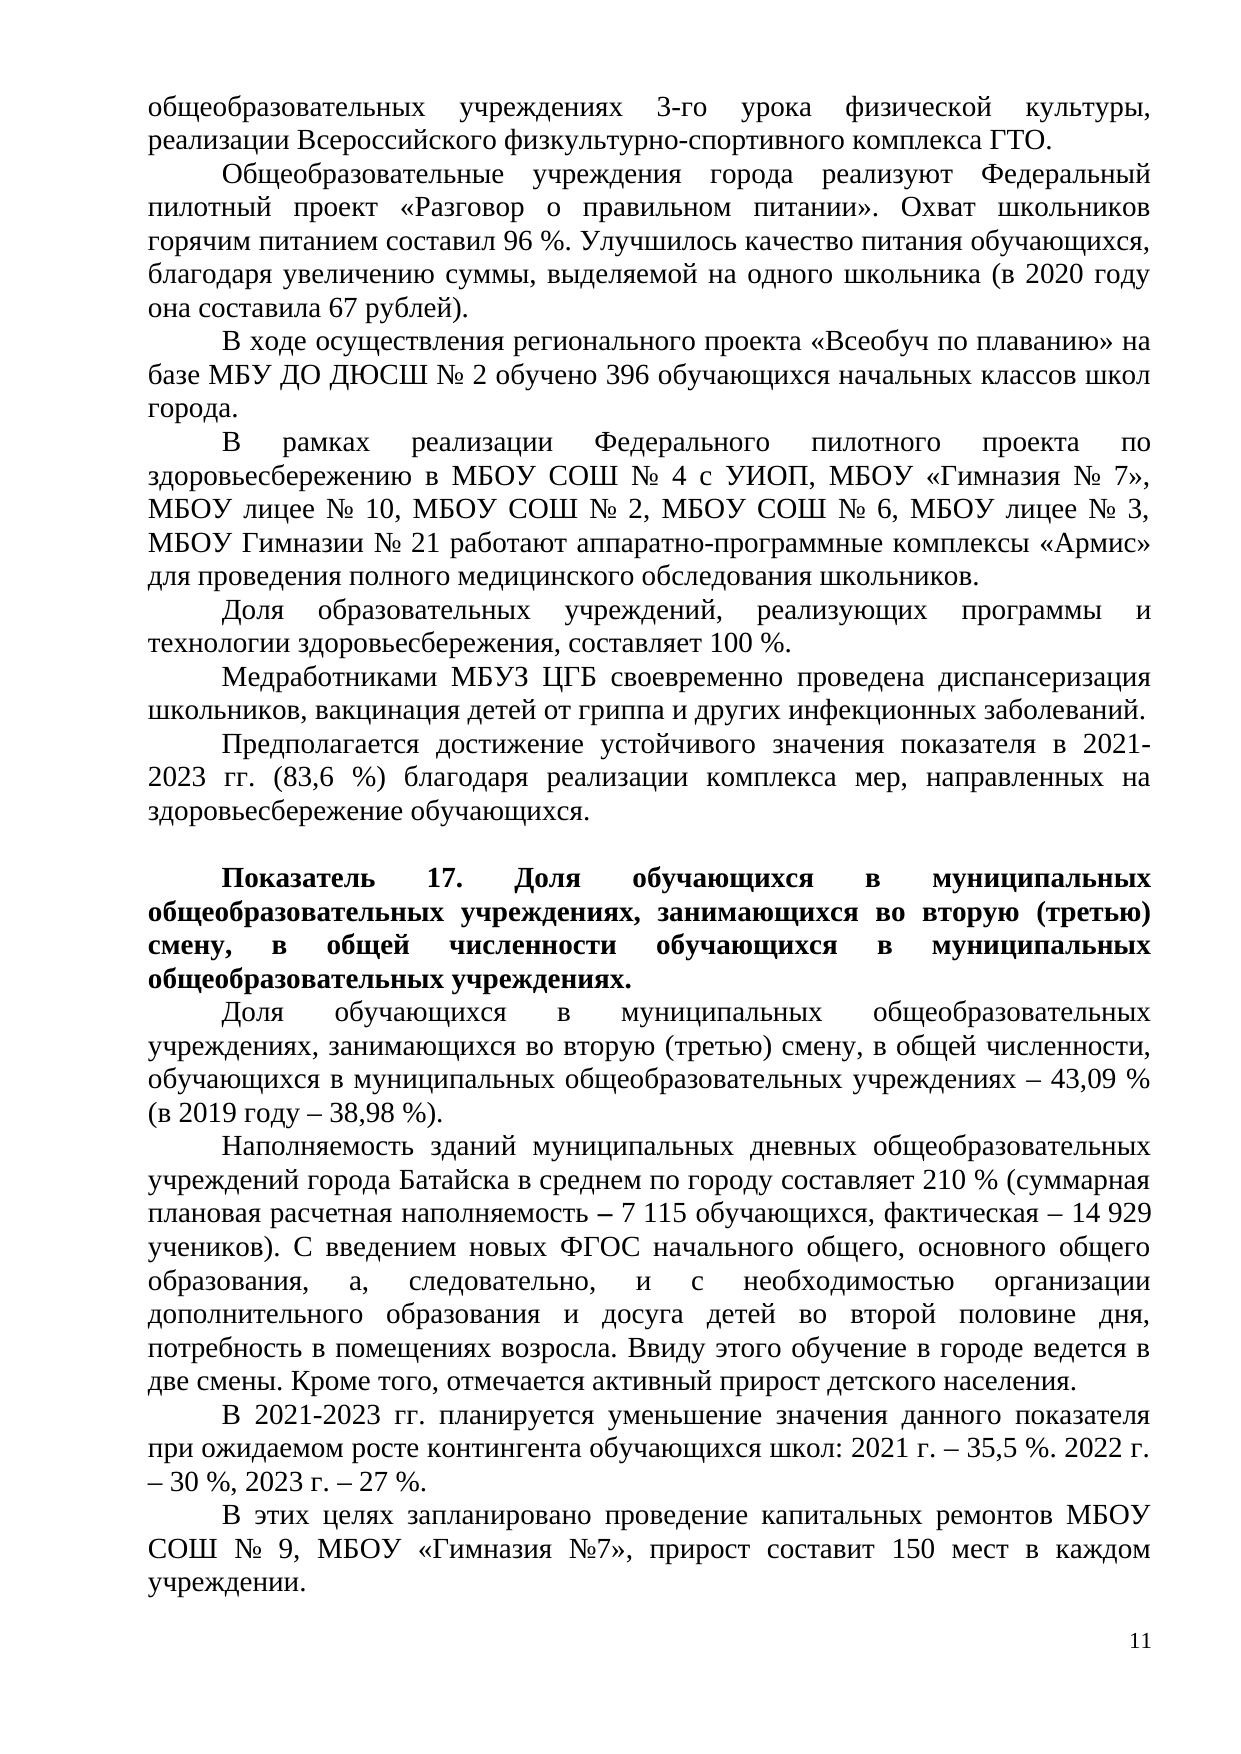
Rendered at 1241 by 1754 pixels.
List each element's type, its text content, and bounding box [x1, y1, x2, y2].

text Доля образовательных учреждений, реализующих программы и технологии здоровьесбережения, составляет 100 %. [148, 592, 1152, 659]
text Доля обучающихся в муниципальных общеобразовательных учреждениях, занимающихся во вторую (третью) смену, в общей численности, обучающихся в муниципальных общеобразовательных учреждениях – 43,09 % (в 2019 году – 38,98 %). [148, 994, 1152, 1128]
text Медработниками МБУЗ ЦГБ своевременно проведена диспансеризация школьников, вакцинация детей от гриппа и других инфекционных заболеваний. [148, 659, 1152, 726]
text В рамках реализации Федерального пилотного проекта по здоровьесбережению в МБОУ СОШ № 4 с УИОП, МБОУ «Гимназия № 7», МБОУ лицее № 10, МБОУ СОШ № 2, МБОУ СОШ № 6, МБОУ лицее № 3, МБОУ Гимназии № 21 работают аппаратно-программные комплексы «Армис» для проведения полного медицинского обследования школьников. [148, 424, 1152, 592]
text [148, 89, 1152, 156]
title Показатель 17. Доля обучающихся в муниципальных общеобразовательных учреждениях, занимающихся во вторую (третью) смену, в общей численности обучающихся в муниципальных общеобразовательных учреждениях. [148, 860, 1152, 994]
text В ходе осуществления регионального проекта «Всеобуч по плаванию» на базе МБУ ДО ДЮСШ № 2 обучено 396 обучающихся начальных классов школ города. [148, 323, 1152, 424]
text В 2021-2023 гг. планируется уменьшение значения данного показателя при ожидаемом росте контингента обучающихся школ: 2021 г. – 35,5 %. 2022 г. – 30 %, 2023 г. – 27 %. [148, 1397, 1152, 1497]
text В этих целях запланировано проведение капитальных ремонтов МБОУ СОШ № 9, МБОУ «Гимназия №7», прирост составит 150 мест в каждом учреждении. [148, 1497, 1152, 1598]
text Наполняемость зданий муниципальных дневных общеобразовательных учреждений города Батайска в среднем по городу составляет 210 % (суммарная плановая расчетная наполняемость – 7 115 обучающихся, фактическая – 14 929 учеников). С введением новых ФГОС начального общего, основного общего образования, а, следовательно, и с необходимостью организации дополнительного образования и досуга детей во второй половине дня, потребность в помещениях возросла. Ввиду этого обучение в городе ведется в две смены. Кроме того, отмечается активный прирост детского населения. [148, 1128, 1152, 1397]
text Предполагается достижение устойчивого значения показателя в 2021-2023 гг. (83,6 %) благодаря реализации комплекса мер, направленных на здоровьесбережение обучающихся. [148, 726, 1152, 827]
text Общеобразовательные учреждения города реализуют Федеральный пилотный проект «Разговор о правильном питании». Охват школьников горячим питанием составил 96 %. Улучшилось качество питания обучающихся, благодаря увеличению суммы, выделяемой на одного школьника (в 2020 году она составила 67 рублей). [148, 156, 1152, 323]
